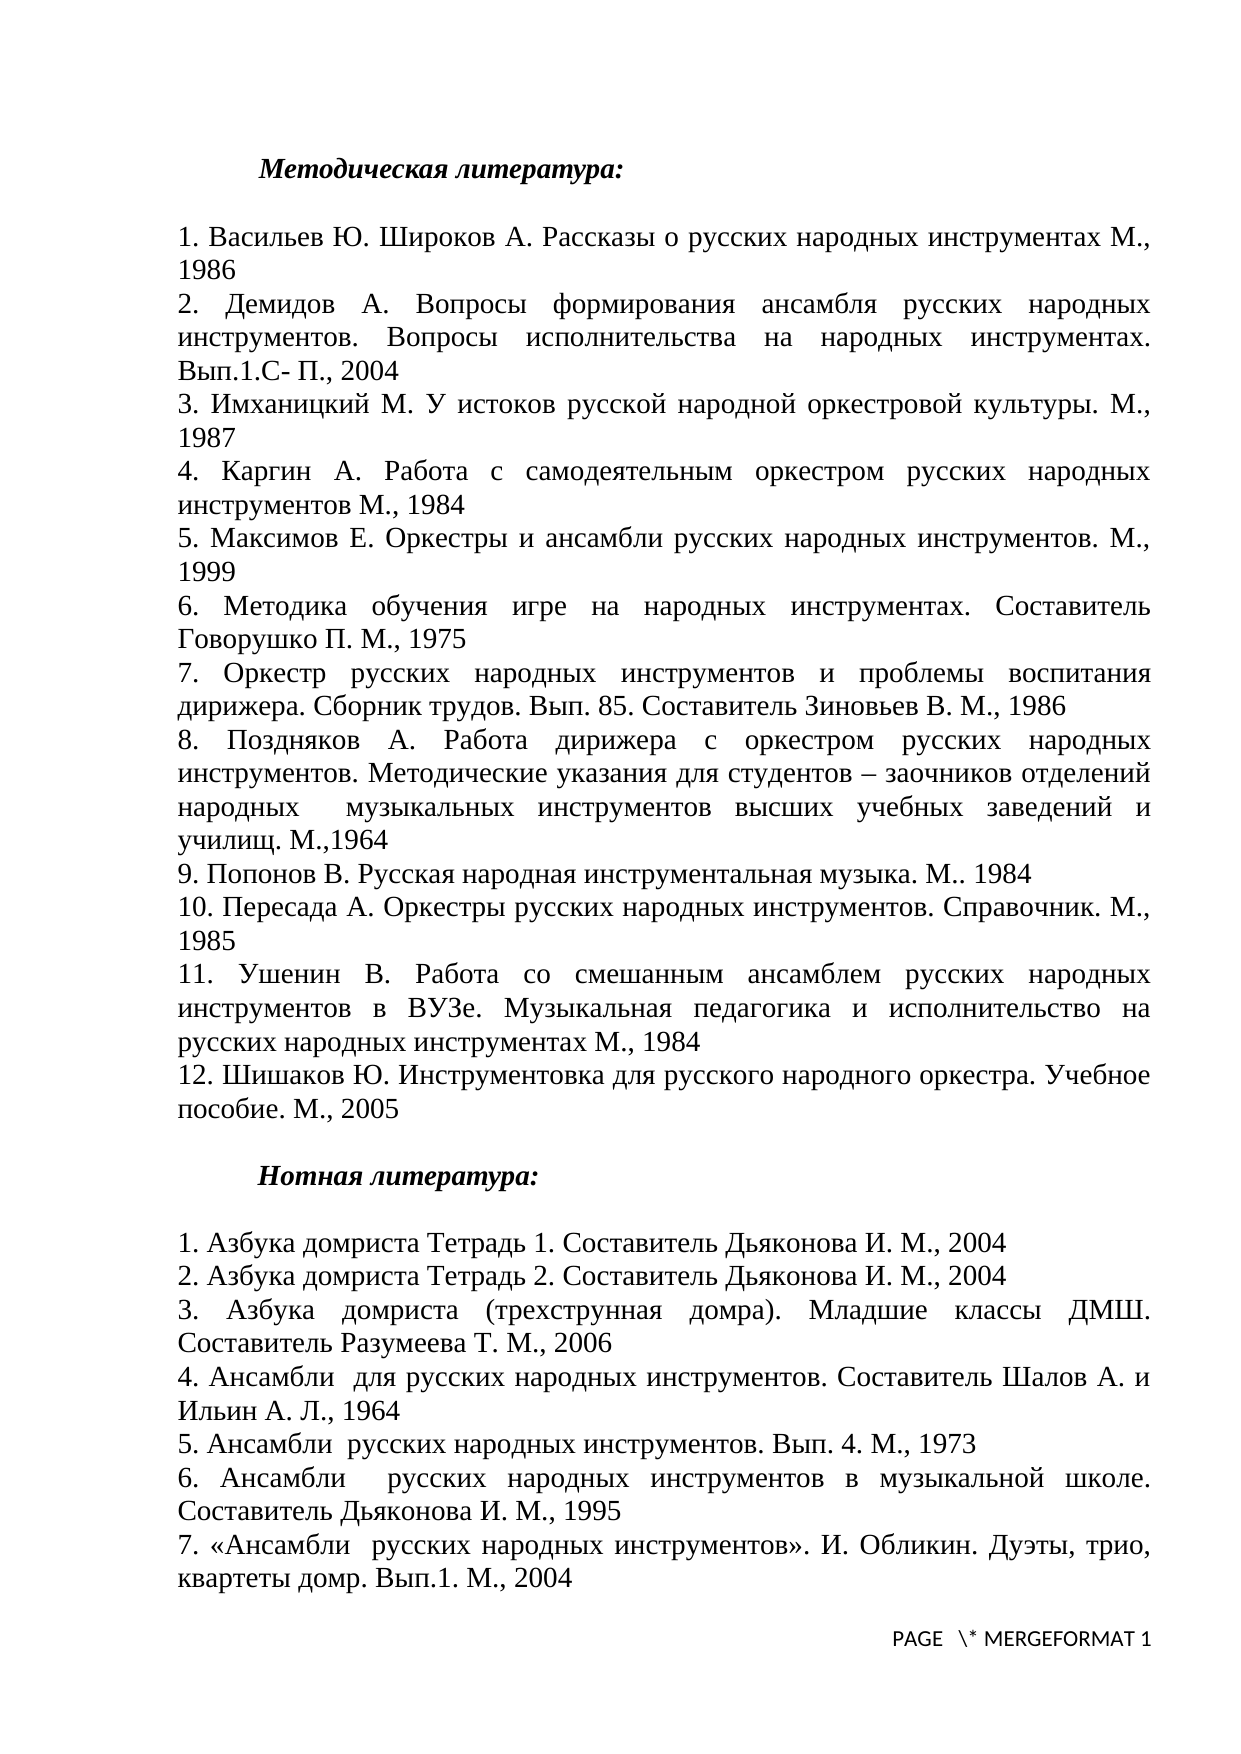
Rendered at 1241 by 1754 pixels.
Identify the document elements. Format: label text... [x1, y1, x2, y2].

text 2. Демидов А. Вопросы формирования ансамбля русских народных инструментов. Вопросы исполнительства на народных инструментах. Вып.1.С- П., 2004 [177, 286, 1152, 386]
text 7. Оркестр русских народных инструментов и проблемы воспитания дирижера. Сборник трудов. Вып. 85. Составитель Зиновьев В. М., 1986 [177, 655, 1152, 722]
text 11. Ушенин В. Работа со смешанным ансамблем русских народных инструментов в ВУЗе. Музыкальная педагогика и исполнительство на русских народных инструментах М., 1984 [177, 957, 1152, 1057]
text 1. Васильев Ю. Широков А. Рассказы о русских народных инструментах М., 1986 [177, 219, 1152, 286]
text 8. Поздняков А. Работа дирижера с оркестром русских народных инструментов. Методические указания для студентов – заочников отделений народных музыкальных инструментов высших учебных заведений и училищ. М.,1964 [177, 722, 1152, 856]
text 12. Шишаков Ю. Инструментовка для русского народного оркестра. Учебное пособие. М., 2005 [177, 1057, 1152, 1124]
text 3. Имханицкий М. У истоков русской народной оркестровой культуры. М., 1987 [177, 386, 1152, 453]
text 7. «Ансамбли русских народных инструментов». И. Обликин. Дуэты, трио, квартеты домр. Вып.1. М., 2004 [177, 1527, 1152, 1594]
text 1. Азбука домриста Тетрадь 1. Составитель Дьяконова И. М., 2004 [177, 1225, 1152, 1258]
subtitle Нотная литература: [177, 1158, 1134, 1191]
text 9. Попонов В. Русская народная инструментальная музыка. М.. 1984 [177, 856, 1152, 889]
text 10. Пересада А. Оркестры русских народных инструментов. Справочник. М., 1985 [177, 889, 1152, 957]
text 5. Ансамбли русских народных инструментов. Вып. ., 1973 [177, 1426, 1152, 1460]
text 4. Каргин А. Работа с самодеятельным оркестром русских народных инструментов М., 1984 [177, 453, 1152, 521]
text 5. Максимов Е. Оркестры и ансамбли русских народных инструментов. М., 1999 [177, 521, 1152, 588]
text 2. Азбука домриста Тетрадь 2. Составитель Дьяконова И. М., 2004 [177, 1258, 1152, 1292]
text 6. Ансамбли русских народных инструментов в музыкальной школе. Составитель Дьяконова И. М., 1995 [177, 1460, 1152, 1527]
text 3. Азбука домриста (трехструнная домра). Младшие классы ДМШ. Составитель Разумеева Т. М., 2006 [177, 1292, 1152, 1359]
subtitle Методическая литература: [215, 152, 1134, 185]
text 6. Методика обучения игре на народных инструментах. Составитель Говорушко П. М., 1975 [177, 588, 1152, 655]
text 4. Ансамбли для русских народных инструментов. Составитель Шалов А. и Ильин А. Л., 1964 [177, 1359, 1152, 1426]
